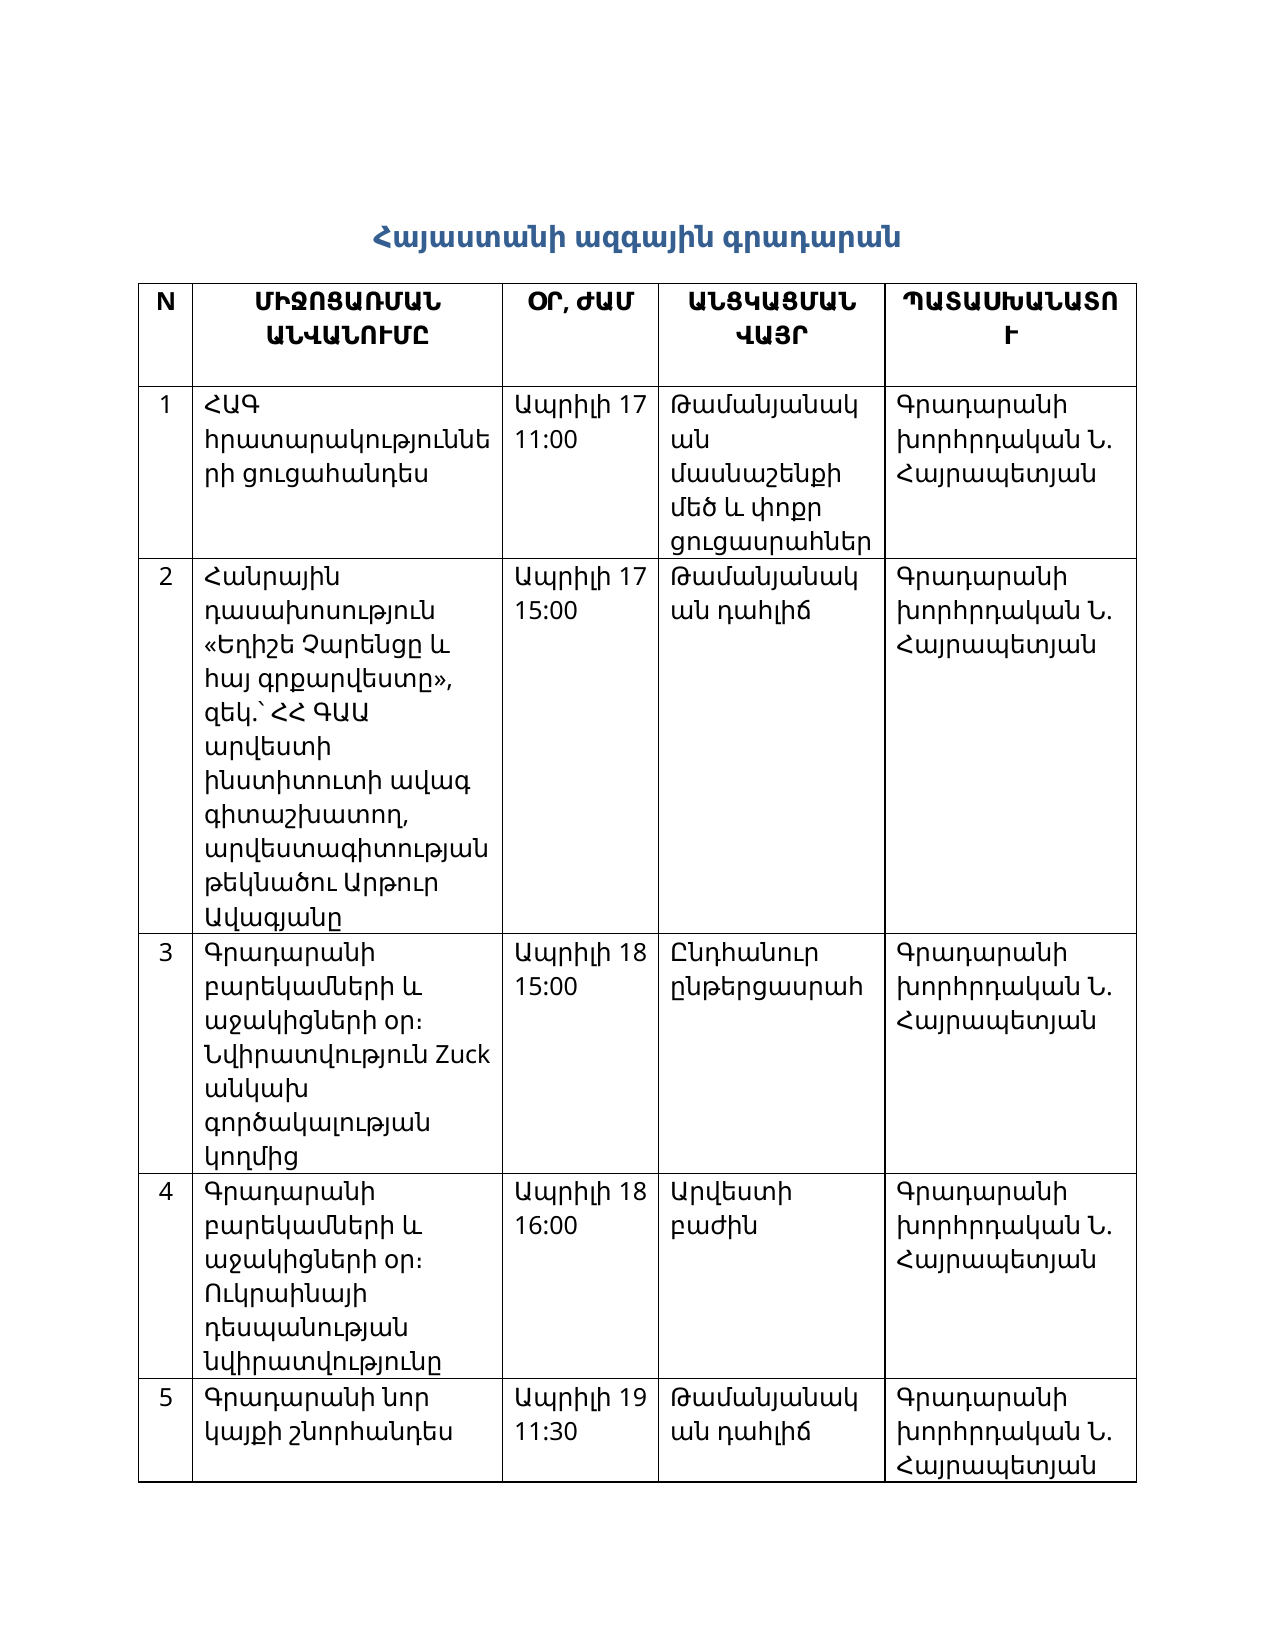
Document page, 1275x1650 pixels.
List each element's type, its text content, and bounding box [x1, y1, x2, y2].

table_cell Ապրիլի 19 11:30 [503, 1379, 658, 1481]
table_header ՕՐ, ԺԱՄ [503, 284, 658, 386]
table_header N [139, 284, 192, 386]
table_cell Թամանյանական մասնաշենքի մեծ և փոքր ցուցասրահներ [659, 387, 884, 557]
table_cell Ապրիլի 17 15:00 [503, 559, 658, 933]
table_cell ՀԱԳ հրատարակությունների ցուցահանդես [193, 387, 502, 557]
table_cell Ապրիլի 17 11:00 [503, 387, 658, 557]
table_cell Թամանյանական դահլիճ [659, 1379, 884, 1481]
table_cell Ապրիլի 18 15:00 [503, 934, 658, 1173]
table_cell Արվեստի բաժին [659, 1174, 884, 1378]
table_cell Գրադարանի բարեկամների և աջակիցների օր։ Նվիրատվություն Zuck անկախ գործակալության կողմից [193, 934, 502, 1173]
table_cell Հանրային դասախոսություն «Եղիշե Չարենցը և հայ գրքարվեստը», զեկ.՝ ՀՀ ԳԱԱ արվեստի ինստիտուտի ավագ գիտաշխատող, արվեստագիտության թեկնածու Արթուր Ավագյանը [193, 559, 502, 933]
table_cell Ապրիլի 18 16:00 [503, 1174, 658, 1378]
table_cell Գրադարանի խորհրդական Ն. Հայրապետյան [886, 387, 1136, 557]
table_header ԱՆՑԿԱՑՄԱՆ ՎԱՅՐ [659, 284, 884, 386]
table_cell Գրադարանի խորհրդական Ն. Հայրապետյան [886, 559, 1136, 933]
table_cell 5 [139, 1379, 192, 1481]
table_header ՊԱՏԱՍԽԱՆԱՏՈՒ [886, 284, 1136, 386]
text Հայաստանի ազգային գրադարան [150, 216, 1125, 256]
table_cell Ընդհանուր ընթերցասրահ [659, 934, 884, 1173]
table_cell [886, 1379, 1136, 1481]
table_cell 2 [139, 559, 192, 933]
table_cell Թամանյանական դահլիճ [659, 559, 884, 933]
table_cell 4 [139, 1174, 192, 1378]
table_cell Գրադարանի բարեկամների և աջակիցների օր։ Ուկրաինայի դեսպանության նվիրատվությունը [193, 1174, 502, 1378]
table_cell 1 [139, 387, 192, 557]
table_cell 3 [139, 934, 192, 1173]
table_cell Գրադարանի նոր կայքի շնորհանդես [193, 1379, 502, 1481]
table_cell Գրադարանի խորհրդական Ն. Հայրապետյան [886, 1174, 1136, 1378]
table_header ՄԻՋՈՑԱՌՄԱՆ ԱՆՎԱՆՈՒՄԸ [193, 284, 502, 386]
table_cell Գրադարանի խորհրդական Ն. Հայրապետյան [886, 934, 1136, 1173]
